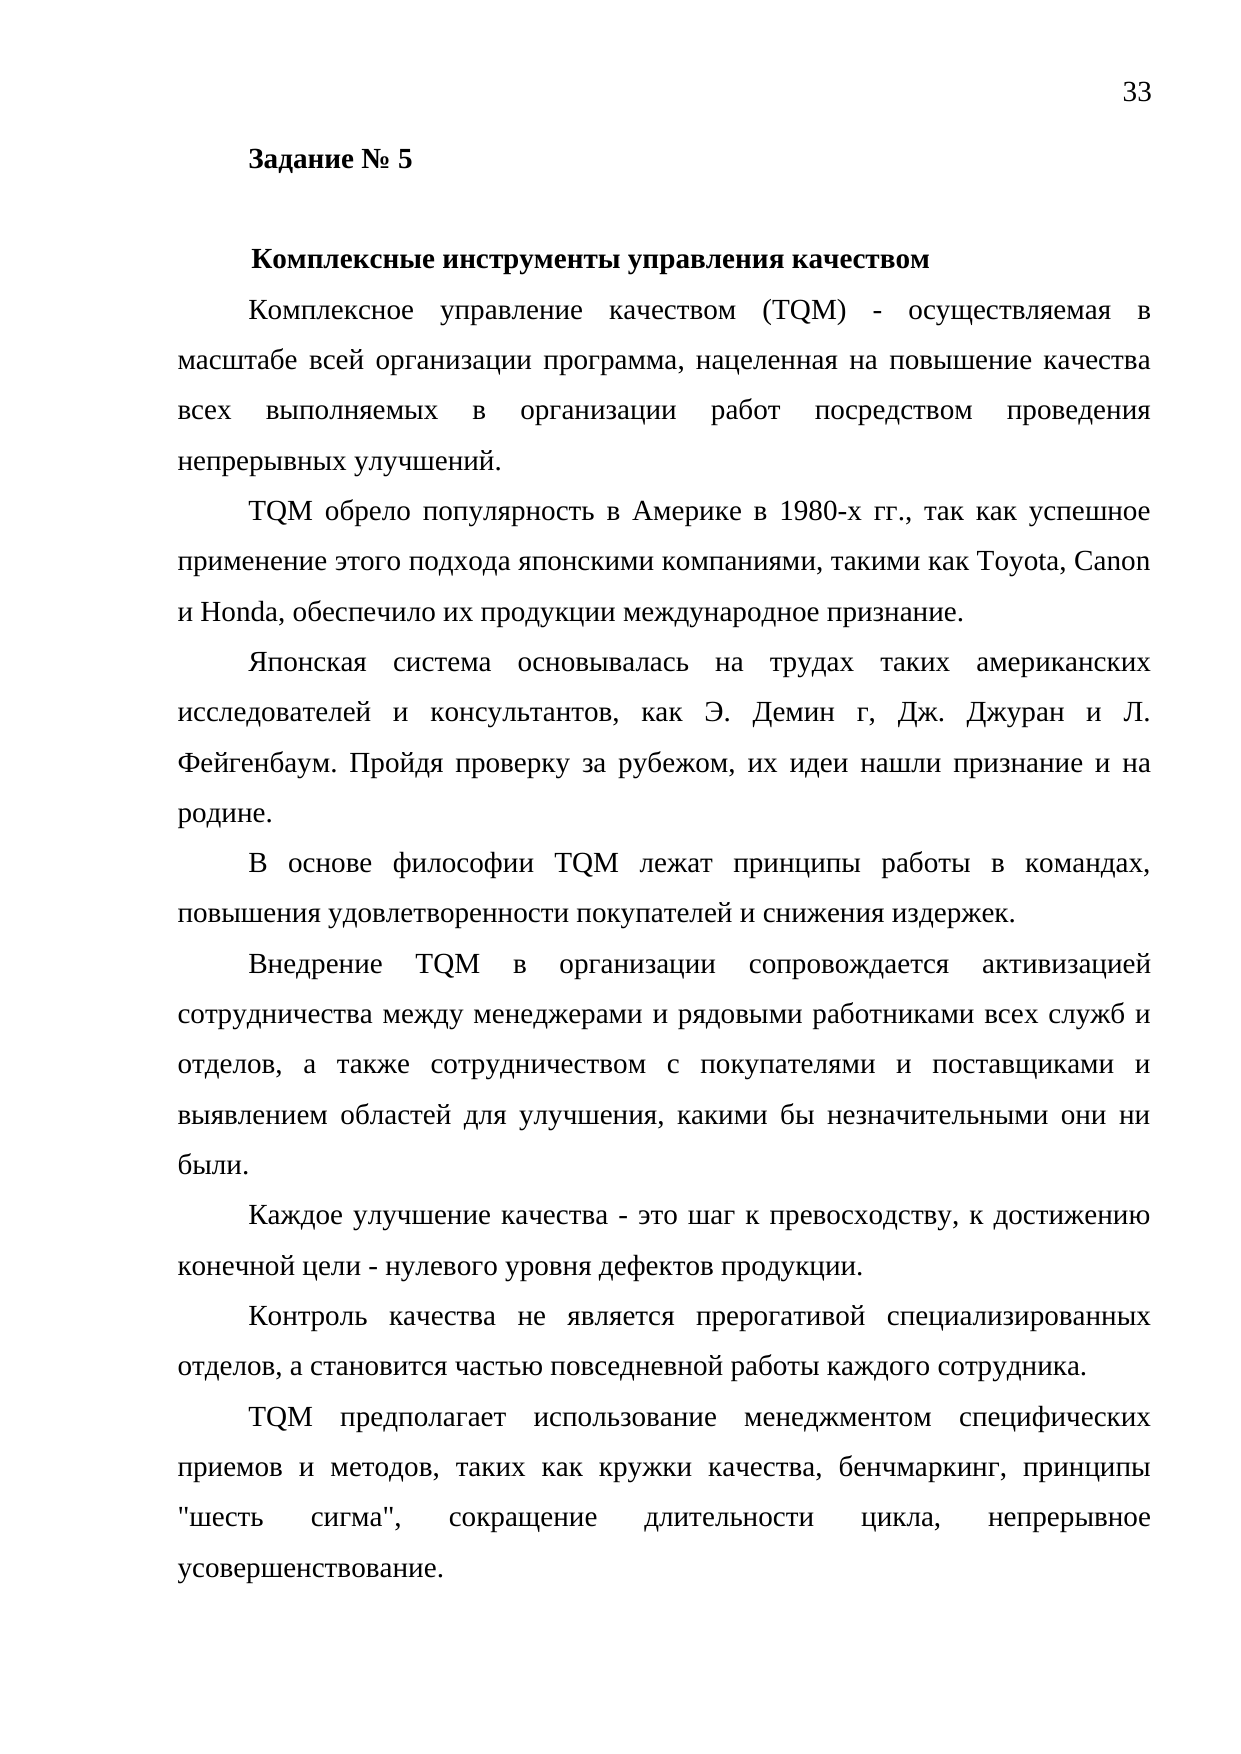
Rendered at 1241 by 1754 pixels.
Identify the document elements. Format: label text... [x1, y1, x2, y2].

text Контроль качества не является прерогативой специализированных отделов, а становится частью повседневной работы каждого сотрудника. [177, 1298, 1152, 1382]
text TQM предполагает использование менеджментом специфических приемов и методов, таких как кружки качества, бенчмаркинг, принципы "шесть сигма", сокращение длительности цикла, непрерывное усовершенствование. [177, 1399, 1152, 1583]
text В основе философии TQM лежат принципы работы в командах, повышения удовлетворенности покупателей и снижения издержек. [177, 845, 1152, 929]
text Внедрение TQM в организации сопровождается активизацией сотрудничества между менеджерами и рядовыми работниками всех служб и отделов, а также сотрудничеством с покупателями и поставщиками и выявлением областей для улучшения, какими бы незначительными они ни были. [177, 946, 1152, 1181]
text TQM обрело популярность в Америке в 1980-х гг., так как успешное применение этого подхода японскими компаниями, такими как Toyota, Canon и Honda, обеспечило их продукции международное признание. [177, 493, 1152, 627]
subtitle Задание № 5 [177, 141, 1152, 174]
text Комплексное управление качеством (TQM) - осуществляемая в масштабе всей организации программа, нацеленная на повышение качества всех выполняемых в организации работ посредством проведения непрерывных улучшений. [177, 292, 1152, 476]
text Каждое улучшение качества - это шаг к превосходству, к достижению конечной цели - нулевого уровня дефектов продукции. [177, 1197, 1152, 1281]
subtitle Комплексные инструменты управления качеством [177, 242, 1152, 275]
text Японская система основывалась на трудах таких американских исследователей и консультантов, как Э. Демин г, Дж. Джуран и Л. Фейгенбаум. Пройдя проверку за рубежом, их идеи нашли признание и на родине. [177, 644, 1152, 828]
